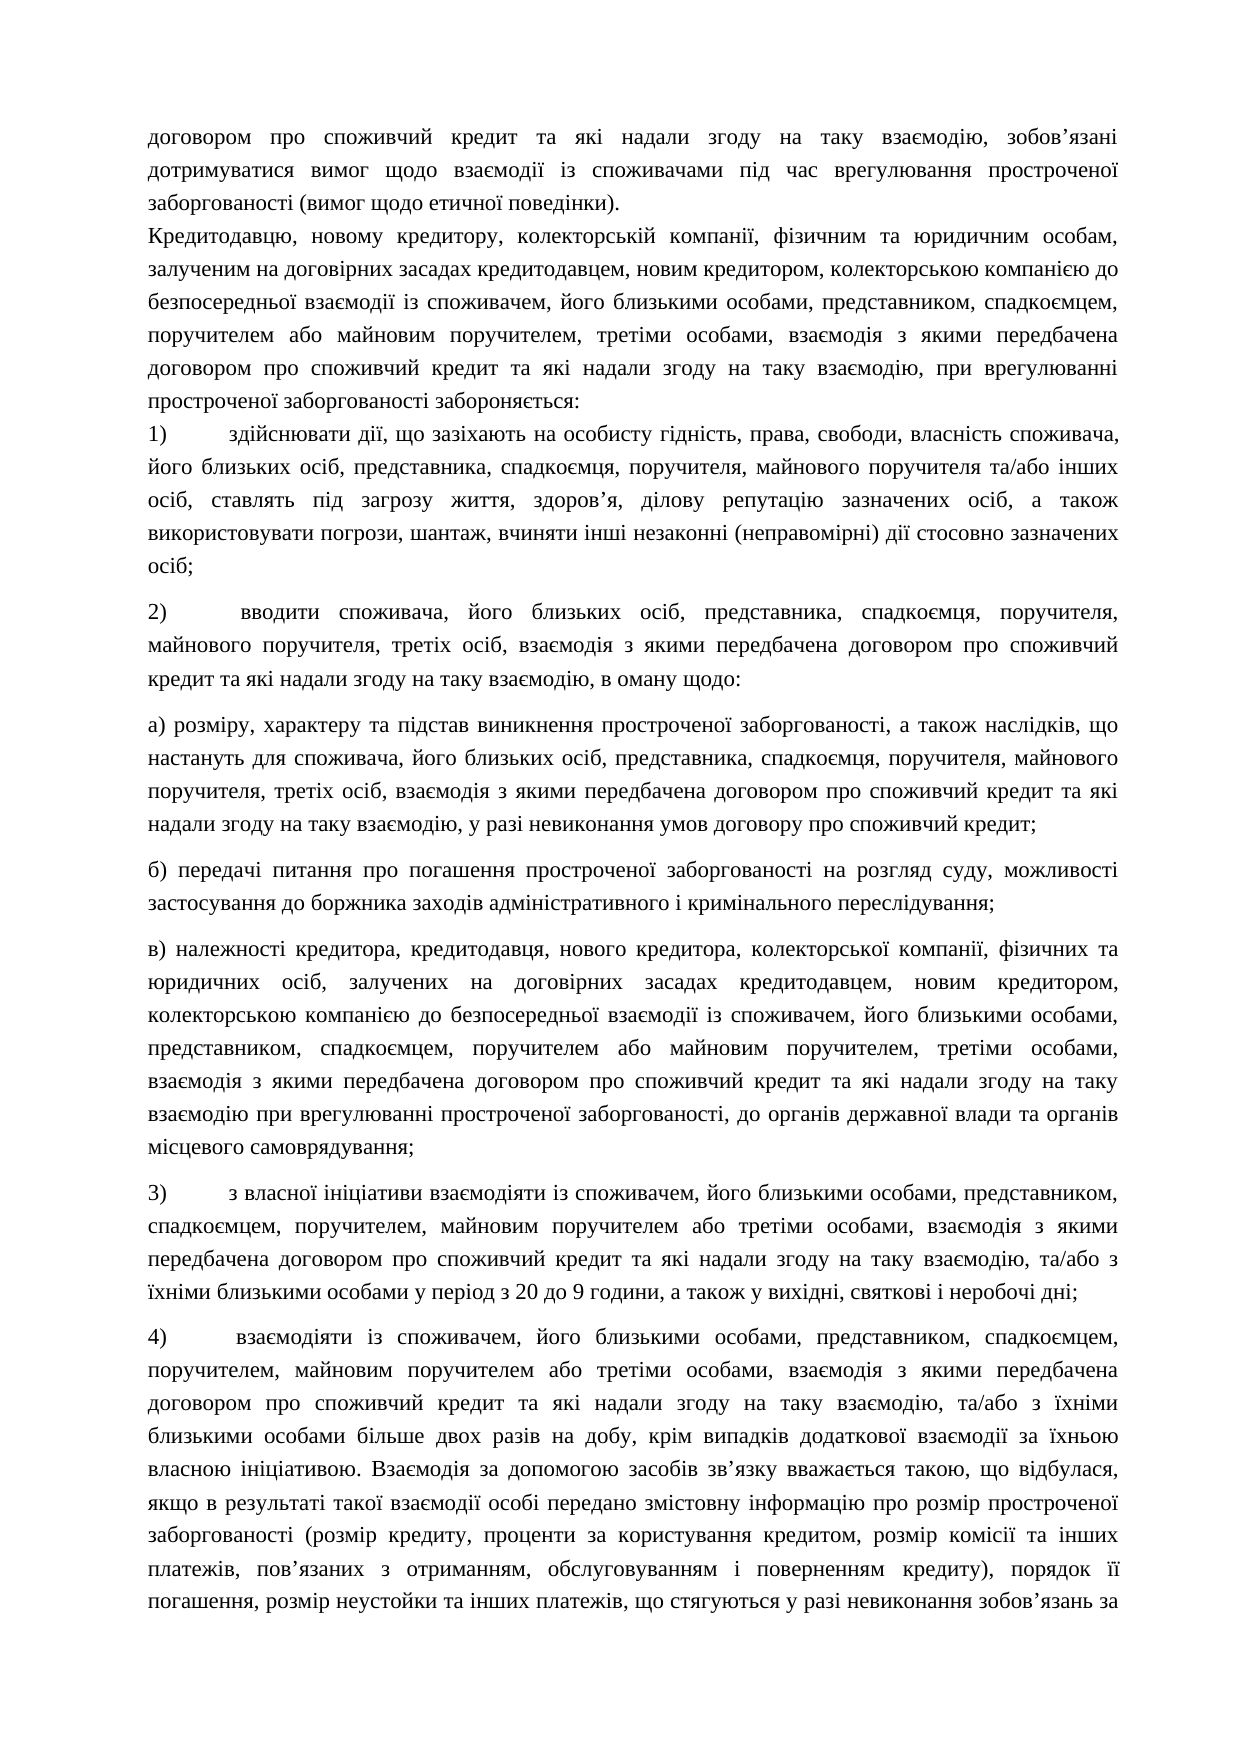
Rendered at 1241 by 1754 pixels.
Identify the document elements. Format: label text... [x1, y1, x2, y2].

text б) передачі питання про погашення простроченої заборгованості на розгляд суду, можливості застосування до боржника заходів адміністративного і кримінального переслідування; [148, 850, 1120, 917]
list з власної ініціативи взаємодіяти із споживачем, його близькими особами, представником, спадкоємцем, поручителем, майновим поручителем або третіми особами, взаємодія з якими передбачена договором про споживчий кредит та які надали згоду на таку взаємодію, та/або з їхніми близькими особами у період з 20 до 9 години, а також у вихідні, святкові і неробочі дні; [148, 1174, 1120, 1306]
text а) розміру, характеру та підстав виникнення простроченої заборгованості, а також наслідків, що настануть для споживача, його близьких осіб, представника, спадкоємця, поручителя, майнового поручителя, третіх осіб, взаємодія з якими передбачена договором про споживчий кредит та які надали згоду на таку взаємодію, у разі невиконання умов договору про споживчий кредит; [148, 706, 1120, 838]
list здійснювати дії, що зазіхають на особисту гідність, права, свободи, власність споживача, його близьких осіб, представника, спадкоємця, поручителя, майнового поручителя та/або інших осіб, ставлять під загрозу життя, здоров’я, ділову репутацію зазначених осіб, а також використовувати погрози, шантаж, вчиняти інші незаконні (неправомірні) дії стосовно зазначених осіб; [148, 415, 1120, 580]
text в) належності кредитора, кредитодавця, нового кредитора, колекторської компанії, фізичних та юридичних осіб, залучених на договірних засадах кредитодавцем, новим кредитором, колекторською компанією до безпосередньої взаємодії із споживачем, його близькими особами, представником, спадкоємцем, поручителем або майновим поручителем, третіми особами, взаємодія з якими передбачена договором про споживчий кредит та які надали згоду на таку взаємодію при врегулюванні простроченої заборгованості, до органів державної влади та органів місцевого самоврядування; [148, 930, 1120, 1161]
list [148, 1318, 1120, 1616]
text Кредитодавцю, новому кредитору, колекторській компанії, фізичним та юридичним особам, залученим на договірних засадах кредитодавцем, новим кредитором, колекторською компанією до безпосередньої взаємодії із споживачем, його близькими особами, представником, спадкоємцем, поручителем або майновим поручителем, третіми особами, взаємодія з якими передбачена договором про споживчий кредит та які надали згоду на таку взаємодію, при врегулюванні простроченої заборгованості забороняється: [148, 217, 1120, 415]
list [148, 118, 1120, 217]
list вводити споживача, його близьких осіб, представника, спадкоємця, поручителя, майнового поручителя, третіх осіб, взаємодія з якими передбачена договором про споживчий кредит та які надали згоду на таку взаємодію, в оману щодо: [148, 592, 1120, 693]
